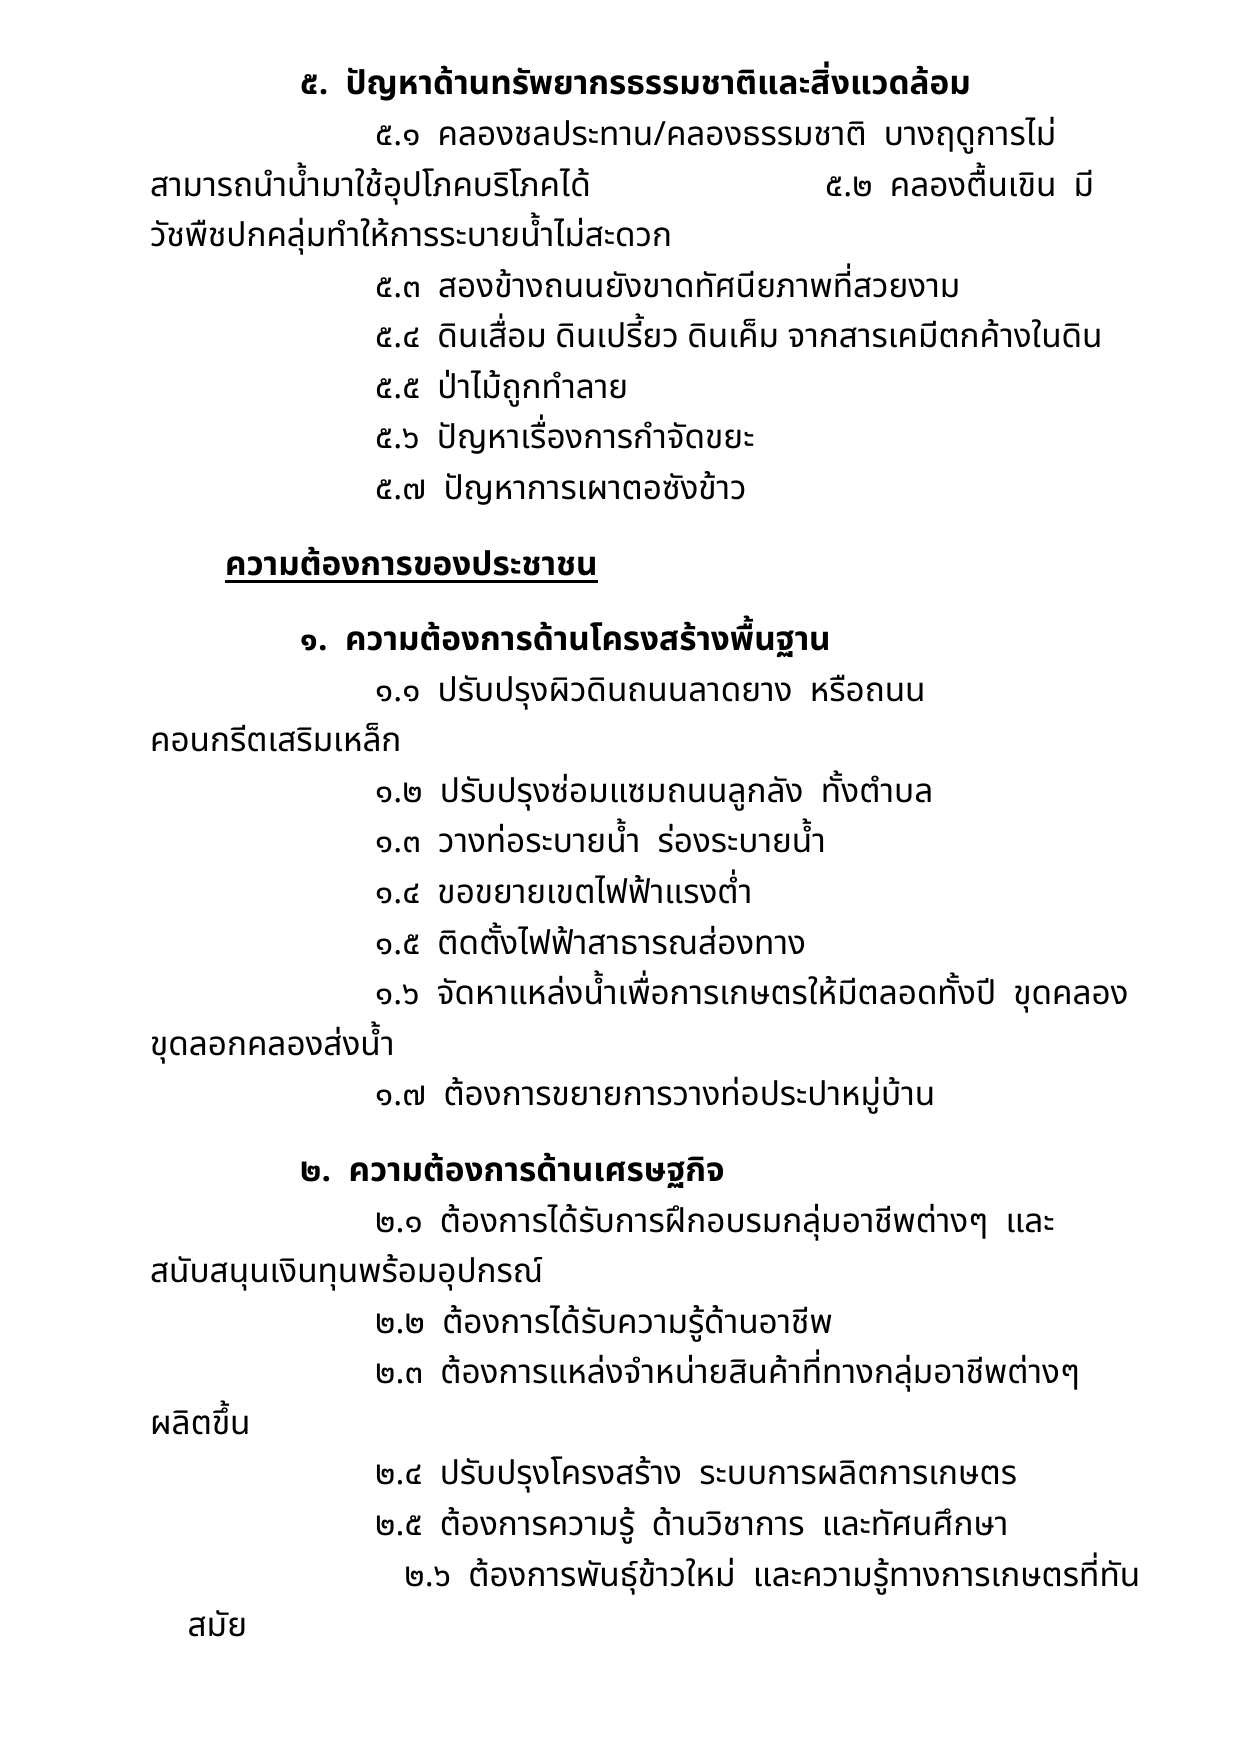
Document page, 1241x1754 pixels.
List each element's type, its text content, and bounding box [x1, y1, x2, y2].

text ๑.๔ ขอขยายเขตไฟฟ้าแรงต่ำ [150, 868, 1152, 918]
text ๕.๖ ปัญหาเรื่องการกำจัดขยะ [300, 413, 1152, 464]
text ๑. ความต้องการด้านโครงสร้างพื้นฐาน [150, 615, 1152, 666]
text ๑.๓ วางท่อระบายน้ำ ร่องระบายน้ำ [150, 817, 1152, 868]
text ๑.๖ จัดหาแหล่งน้ำเพื่อการเกษตรให้มีตลอดทั้งปี ขุดคลอง ขุดลอกคลองส่งน้ำ [150, 969, 1152, 1070]
text ๑.๒ ปรับปรุงซ่อมแซมถนนลูกลัง ทั้งตำบล [150, 767, 1152, 817]
text ๕.๑ คลองชลประทาน/คลองธรรมชาติ บางฤดูการไม่สามารถนำน้ำมาใช้อุปโภคบริโภคได้ ๕.๒ คลองตื้นเขิน มีวัชพืชปกคลุ่มทำให้การระบายน้ำไม่สะดวก [150, 110, 1153, 261]
text ๑.๗ ต้องการขยายการวางท่อประปาหมู่บ้าน [375, 1070, 1152, 1121]
text ๑.๕ ติดตั้งไฟฟ้าสาธารณส่องทาง [150, 918, 1152, 969]
text ๒.๖ ต้องการพันธุ์ข้าวใหม่ และความรู้ทางการเกษตรที่ทันสมัย [187, 1550, 1152, 1651]
text ๒.๓ ต้องการแหล่งจำหน่ายสินค้าที่ทางกลุ่มอาชีพต่างๆ ผลิตขึ้น [150, 1348, 1152, 1449]
text ๒.๕ ต้องการความรู้ ด้านวิชาการ และทัศนศึกษา [300, 1500, 1152, 1550]
text ๕.๗ ปัญหาการเผาตอซังข้าว [300, 464, 1152, 514]
text ความต้องการของประชาชน [150, 539, 1152, 590]
text ๒.๑ ต้องการได้รับการฝึกอบรมกลุ่มอาชีพต่างๆ และสนับสนุนเงินทุนพร้อมอุปกรณ์ [150, 1196, 1152, 1297]
text ๒.๔ ปรับปรุงโครงสร้าง ระบบการผลิตการเกษตร [375, 1449, 1152, 1500]
text ๒.๒ ต้องการได้รับความรู้ด้านอาชีพ [150, 1297, 1152, 1348]
text ๒. ความต้องการด้านเศรษฐกิจ [150, 1146, 1152, 1196]
text ๕.๓ สองข้างถนนยังขาดทัศนียภาพที่สวยงาม [150, 261, 1153, 312]
text ๕.๔ ดินเสื่อม ดินเปรี้ยว ดินเค็ม จากสารเคมีตกค้างในดิน [150, 312, 1152, 363]
text ๑.๑ ปรับปรุงผิวดินถนนลาดยาง หรือถนนคอนกรีตเสริมเหล็ก [150, 666, 1152, 767]
text ๕. ปัญหาด้านทรัพยากรธรรมชาติและสิ่งแวดล้อม [150, 59, 1152, 110]
text ๕.๕ ป่าไม้ถูกทำลาย [150, 363, 1152, 413]
